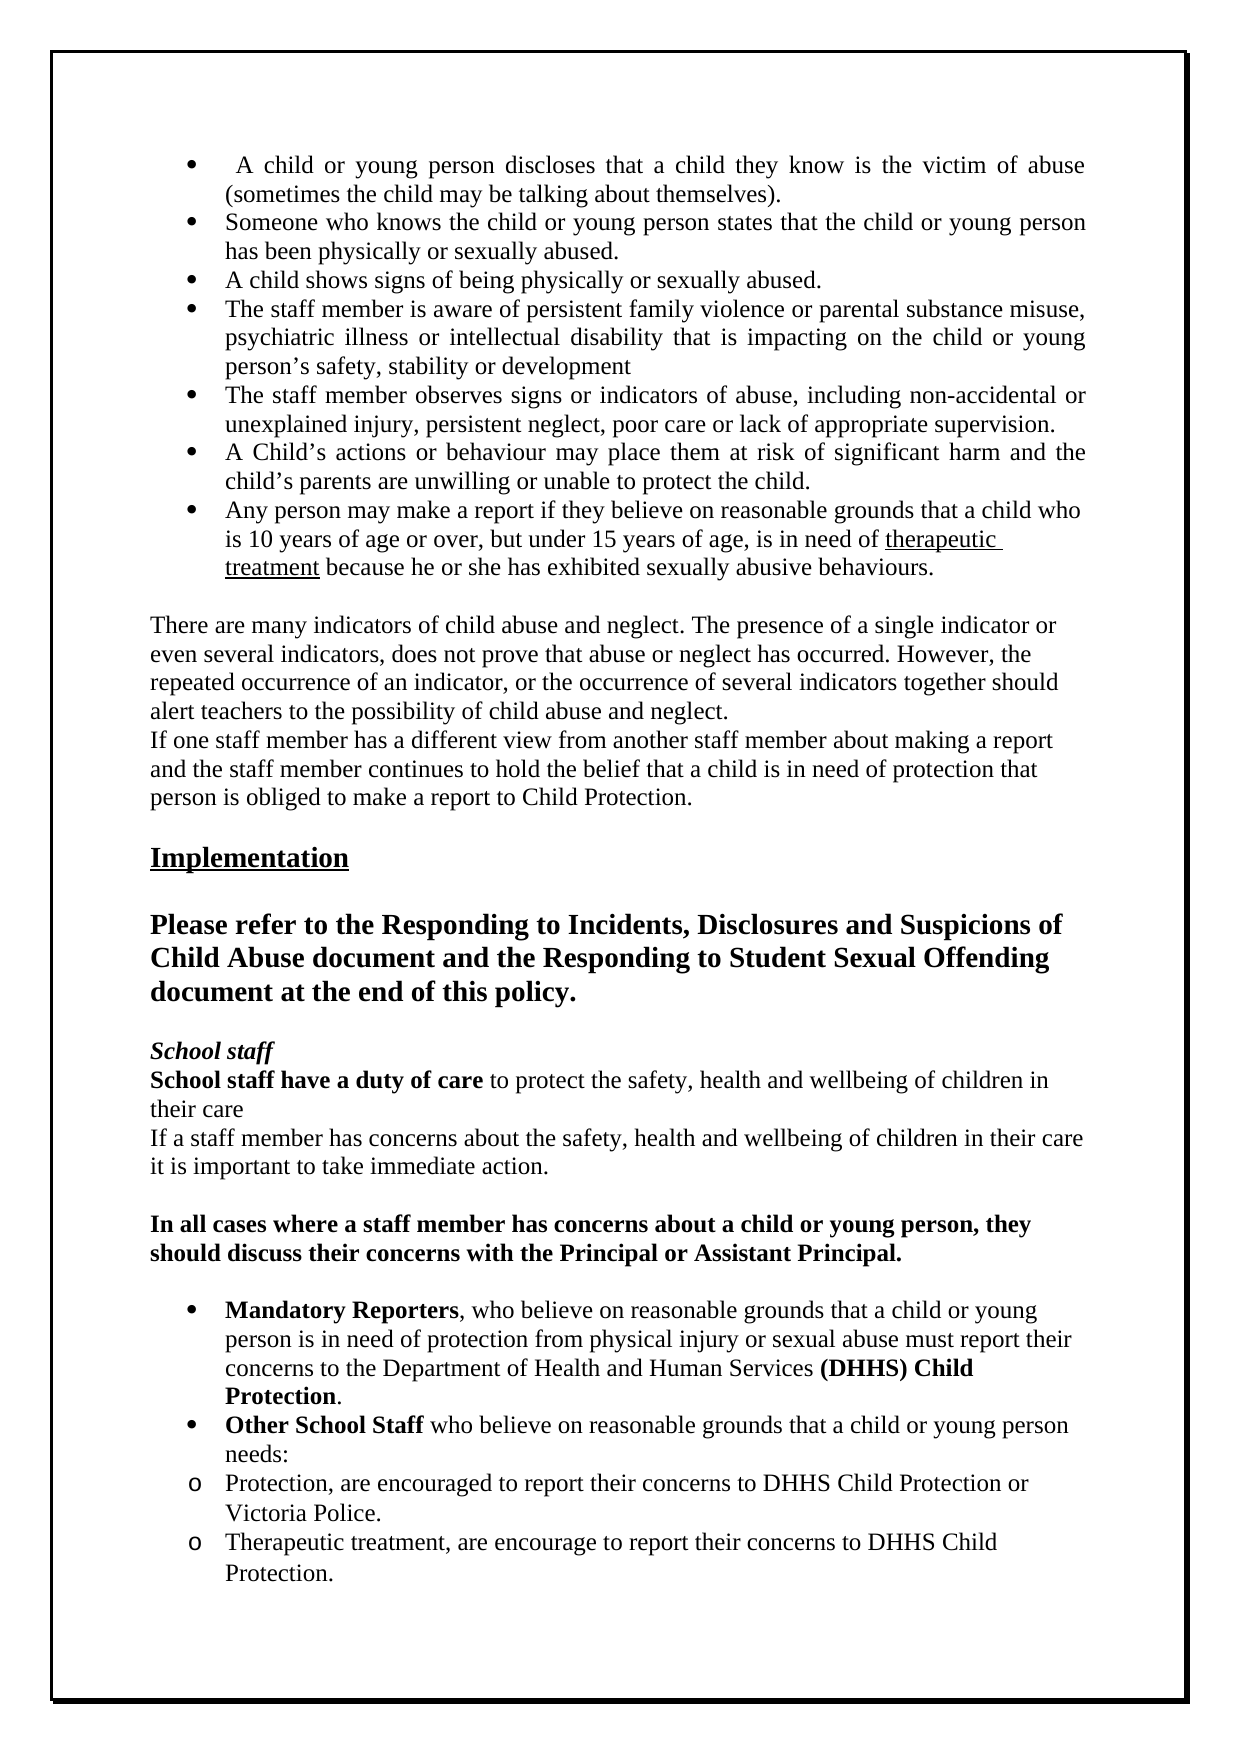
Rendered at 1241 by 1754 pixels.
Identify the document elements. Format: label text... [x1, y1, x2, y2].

list The staff member observes signs or indicators of abuse, including non-accidental or unexplained injury, persistent neglect, poor care or lack of appropriate supervision. [187, 380, 1087, 437]
list A Child’s actions or behaviour may place them at risk of significant harm and the child’s parents are unwilling or unable to protect the child. [187, 437, 1087, 495]
text School staff have a duty of care to protect the safety, health and wellbeing of children in their care [150, 1065, 1087, 1123]
text If one staff member has a different view from another staff member about making a report and the staff member continues to hold the belief that a child is in need of protection that person is obliged to make a report to Child Protection. [150, 725, 1087, 811]
text Please refer to the Responding to Incidents, Disclosures and Suspicions of Child Abuse document and the Responding to Student Sexual Offending document at the end of this policy. [150, 907, 1087, 1008]
text Implementation [150, 840, 1087, 873]
list Any person may make a report if they believe on reasonable grounds that a child who is 10 years of age or over, but under 15 years of age, is in need of therapeutic treatment because he or she has exhibited sexually abusive behaviours. [187, 495, 1087, 581]
list Mandatory Reporters, who believe on reasonable grounds that a child or young person is in need of protection from physical injury or sexual abuse must report their concerns to the Department of Health and Human Services (DHHS) Child Protection. [187, 1295, 1087, 1410]
list Someone who knows the child or young person states that the child or young person has been physically or sexually abused. [187, 207, 1087, 265]
text School staff [150, 1036, 1087, 1065]
list A child shows signs of being physically or sexually abused. [187, 265, 1087, 294]
text In all cases where a staff member has concerns about a child or young person, they should discuss their concerns with the Principal or Assistant Principal. [150, 1209, 1087, 1266]
list A child or young person discloses that a child they know is the victim of abuse (sometimes the child may be talking about themselves). [187, 150, 1087, 207]
text There are many indicators of child abuse and neglect. The presence of a single indicator or even several indicators, does not prove that abuse or neglect has occurred. However, the repeated occurrence of an indicator, or the occurrence of several indicators together should alert teachers to the possibility of child abuse and neglect. [150, 610, 1087, 725]
list Therapeutic treatment, are encourage to report their concerns to DHHS Child Protection. [187, 1527, 1087, 1587]
text If a staff member has concerns about the safety, health and wellbeing of children in their care it is important to take immediate action. [150, 1123, 1087, 1180]
list The staff member is aware of persistent family violence or parental substance misuse, psychiatric illness or intellectual disability that is impacting on the child or young person’s safety, stability or development [187, 294, 1087, 380]
list Other School Staff who believe on reasonable grounds that a child or young person needs: [187, 1410, 1087, 1468]
list Protection, are encouraged to report their concerns to DHHS Child Protection or Victoria Police. [187, 1468, 1087, 1527]
